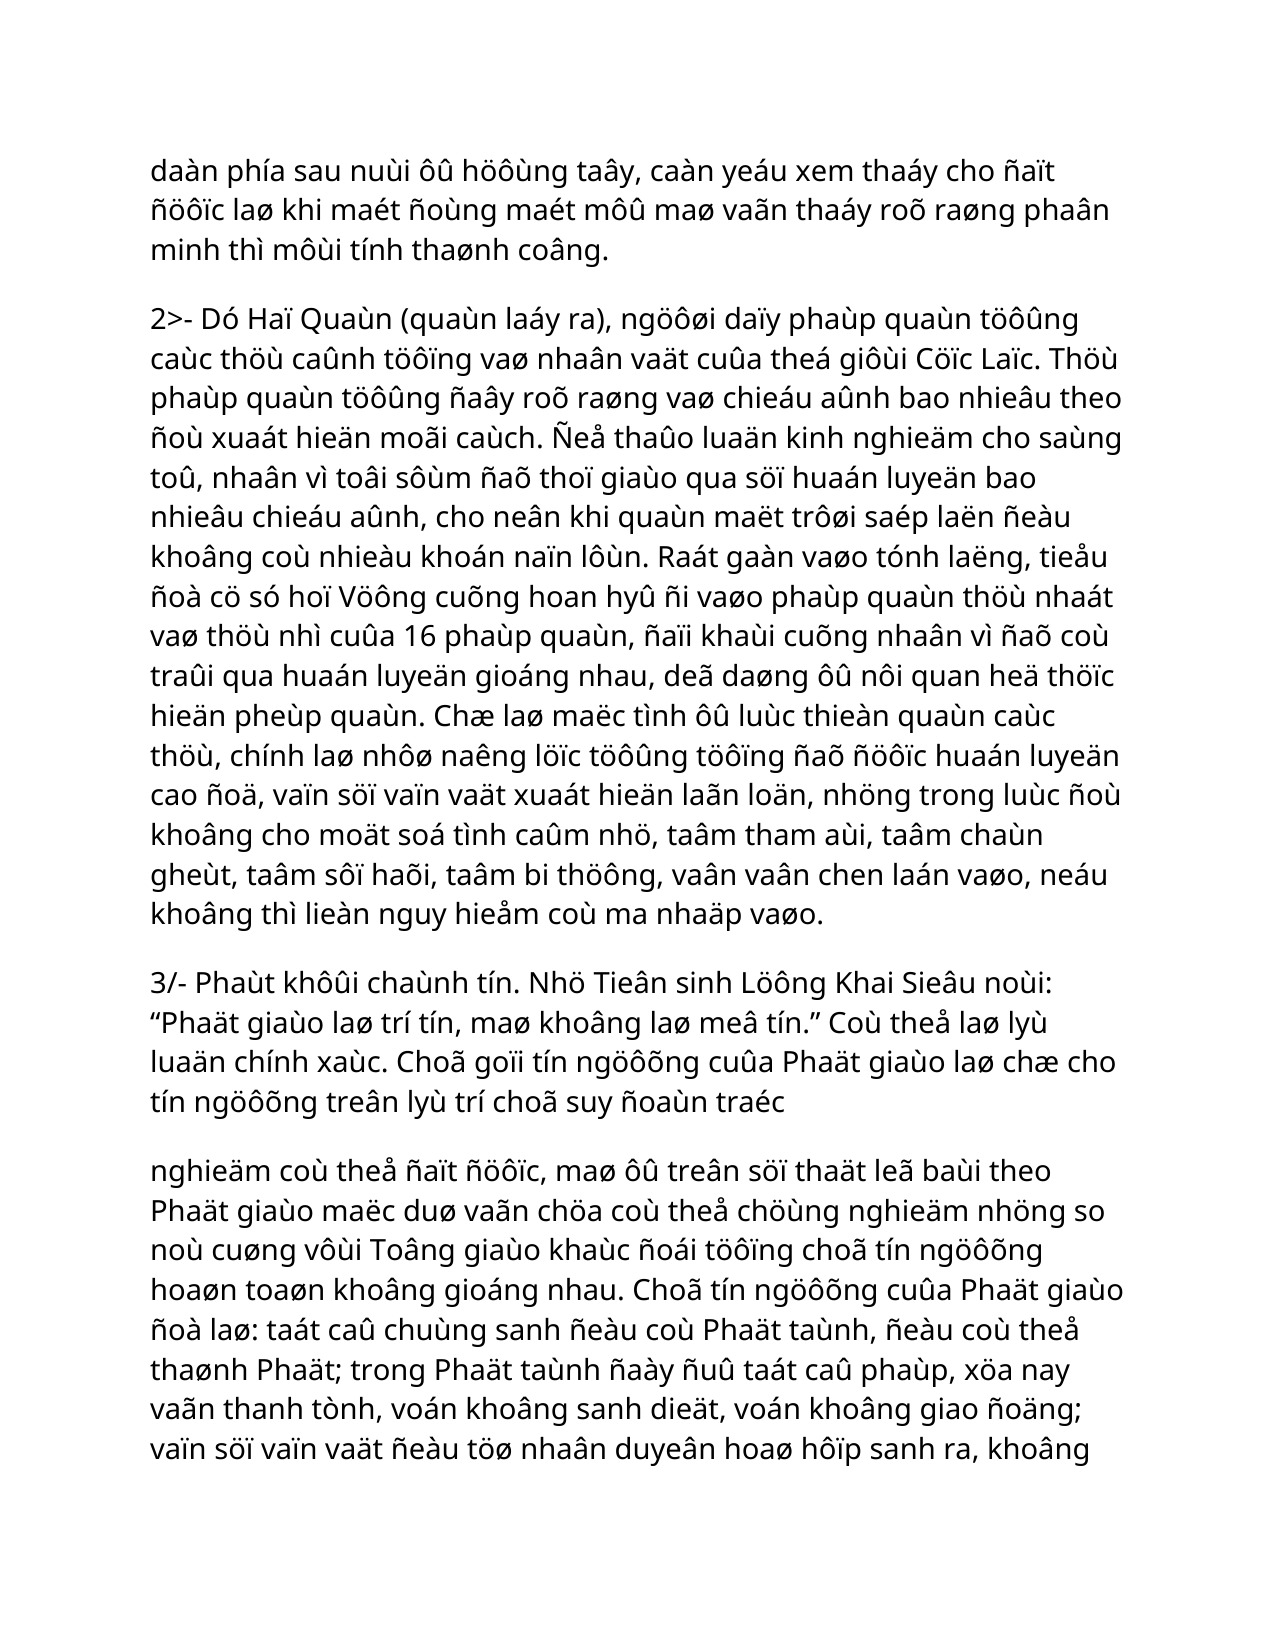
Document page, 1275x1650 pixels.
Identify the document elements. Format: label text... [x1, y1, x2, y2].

text 3/- Phaùt khôûi chaùnh tín. Nhö Tieân sinh Löông Khai Sieâu noùi: “Phaät giaùo laø trí tín, maø khoâng laø meâ tín.” Coù theå laø lyù luaän chính xaùc. Choã goïi tín ngöôõng cuûa Phaät giaùo laø chæ cho tín ngöôõng treân lyù trí choã suy ñoaùn traéc [150, 962, 1125, 1121]
text daàn phía sau nuùi ôû höôùng taây, caàn yeáu xem thaáy cho ñaït ñöôïc laø khi maét ñoùng maét môû maø vaãn thaáy roõ raøng phaân minh thì môùi tính thaønh coâng. [150, 150, 1125, 269]
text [150, 1150, 1125, 1468]
text 2>- Dó Haï Quaùn (quaùn laáy ra), ngöôøi daïy phaùp quaùn töôûng caùc thöù caûnh töôïng vaø nhaân vaät cuûa theá giôùi Cöïc Laïc. Thöù phaùp quaùn töôûng ñaây roõ raøng vaø chieáu aûnh bao nhieâu theo ñoù xuaát hieän moãi caùch. Ñeå thaûo luaän kinh nghieäm cho saùng toû, nhaân vì toâi sôùm ñaõ thoï giaùo qua söï huaán luyeän bao nhieâu chieáu aûnh, cho neân khi quaùn maët trôøi saép laën ñeàu khoâng coù nhieàu khoán naïn lôùn. Raát gaàn vaøo tónh laëng, tieåu ñoà cö só hoï Vöông cuõng hoan hyû ñi vaøo phaùp quaùn thöù nhaát vaø thöù nhì cuûa 16 phaùp quaùn, ñaïi khaùi cuõng nhaân vì ñaõ coù traûi qua huaán luyeän gioáng nhau, deã daøng ôû nôi quan heä thöïc hieän pheùp quaùn. Chæ laø maëc tình ôû luùc thieàn quaùn caùc thöù, chính laø nhôø naêng löïc töôûng töôïng ñaõ ñöôïc huaán luyeän cao ñoä, vaïn söï vaïn vaät xuaát hieän laãn loän, nhöng trong luùc ñoù khoâng cho moät soá tình caûm nhö, taâm tham aùi, taâm chaùn gheùt, taâm sôï haõi, taâm bi thöông, vaân vaân chen laán vaøo, neáu khoâng thì lieàn nguy hieåm coù ma nhaäp vaøo. [150, 298, 1125, 933]
